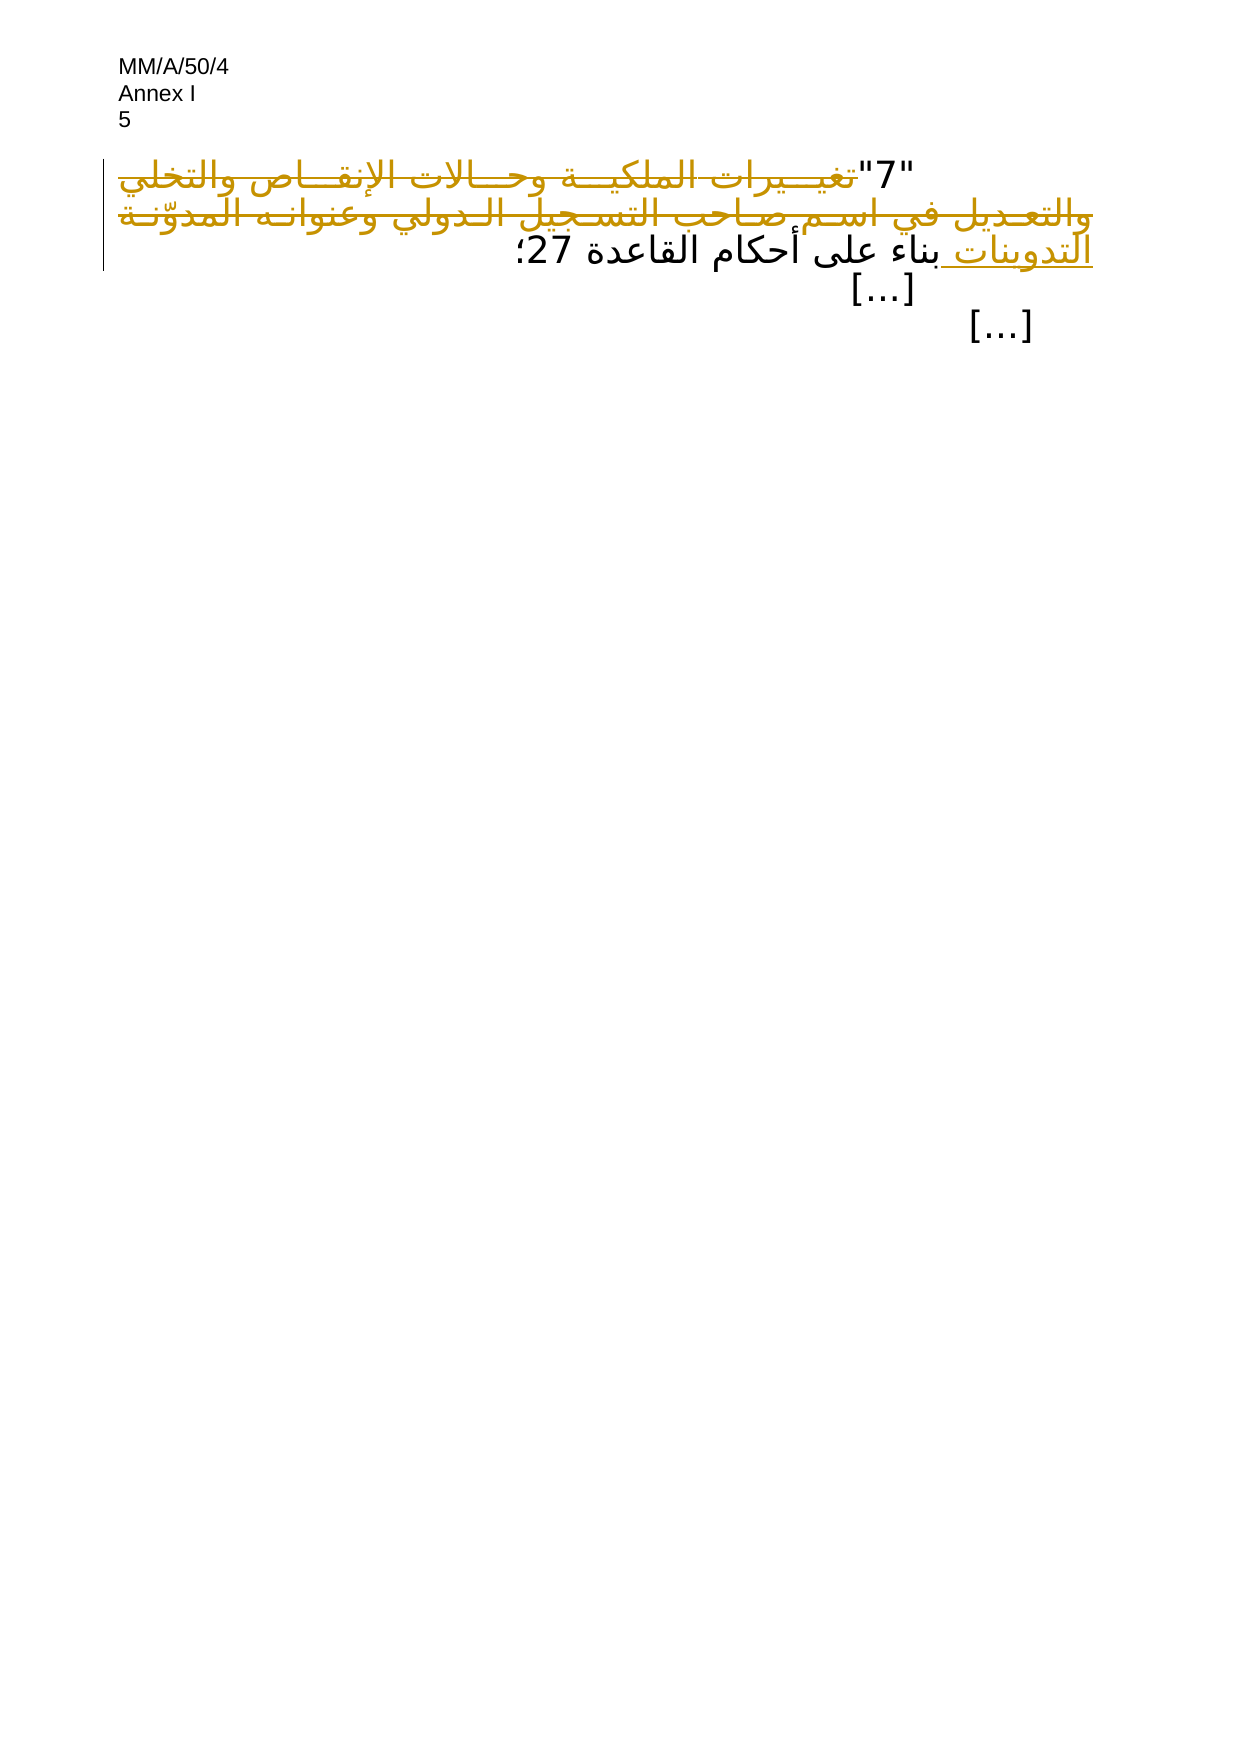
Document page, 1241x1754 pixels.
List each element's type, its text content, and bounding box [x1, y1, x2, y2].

text [...] [118, 308, 1092, 346]
text "7" بناء على أحكام القاعدة 27؛ [118, 217, 1092, 271]
text "7" بناء على أحكام القاعدة 27؛ [118, 158, 1092, 214]
text [...] [118, 271, 1092, 308]
